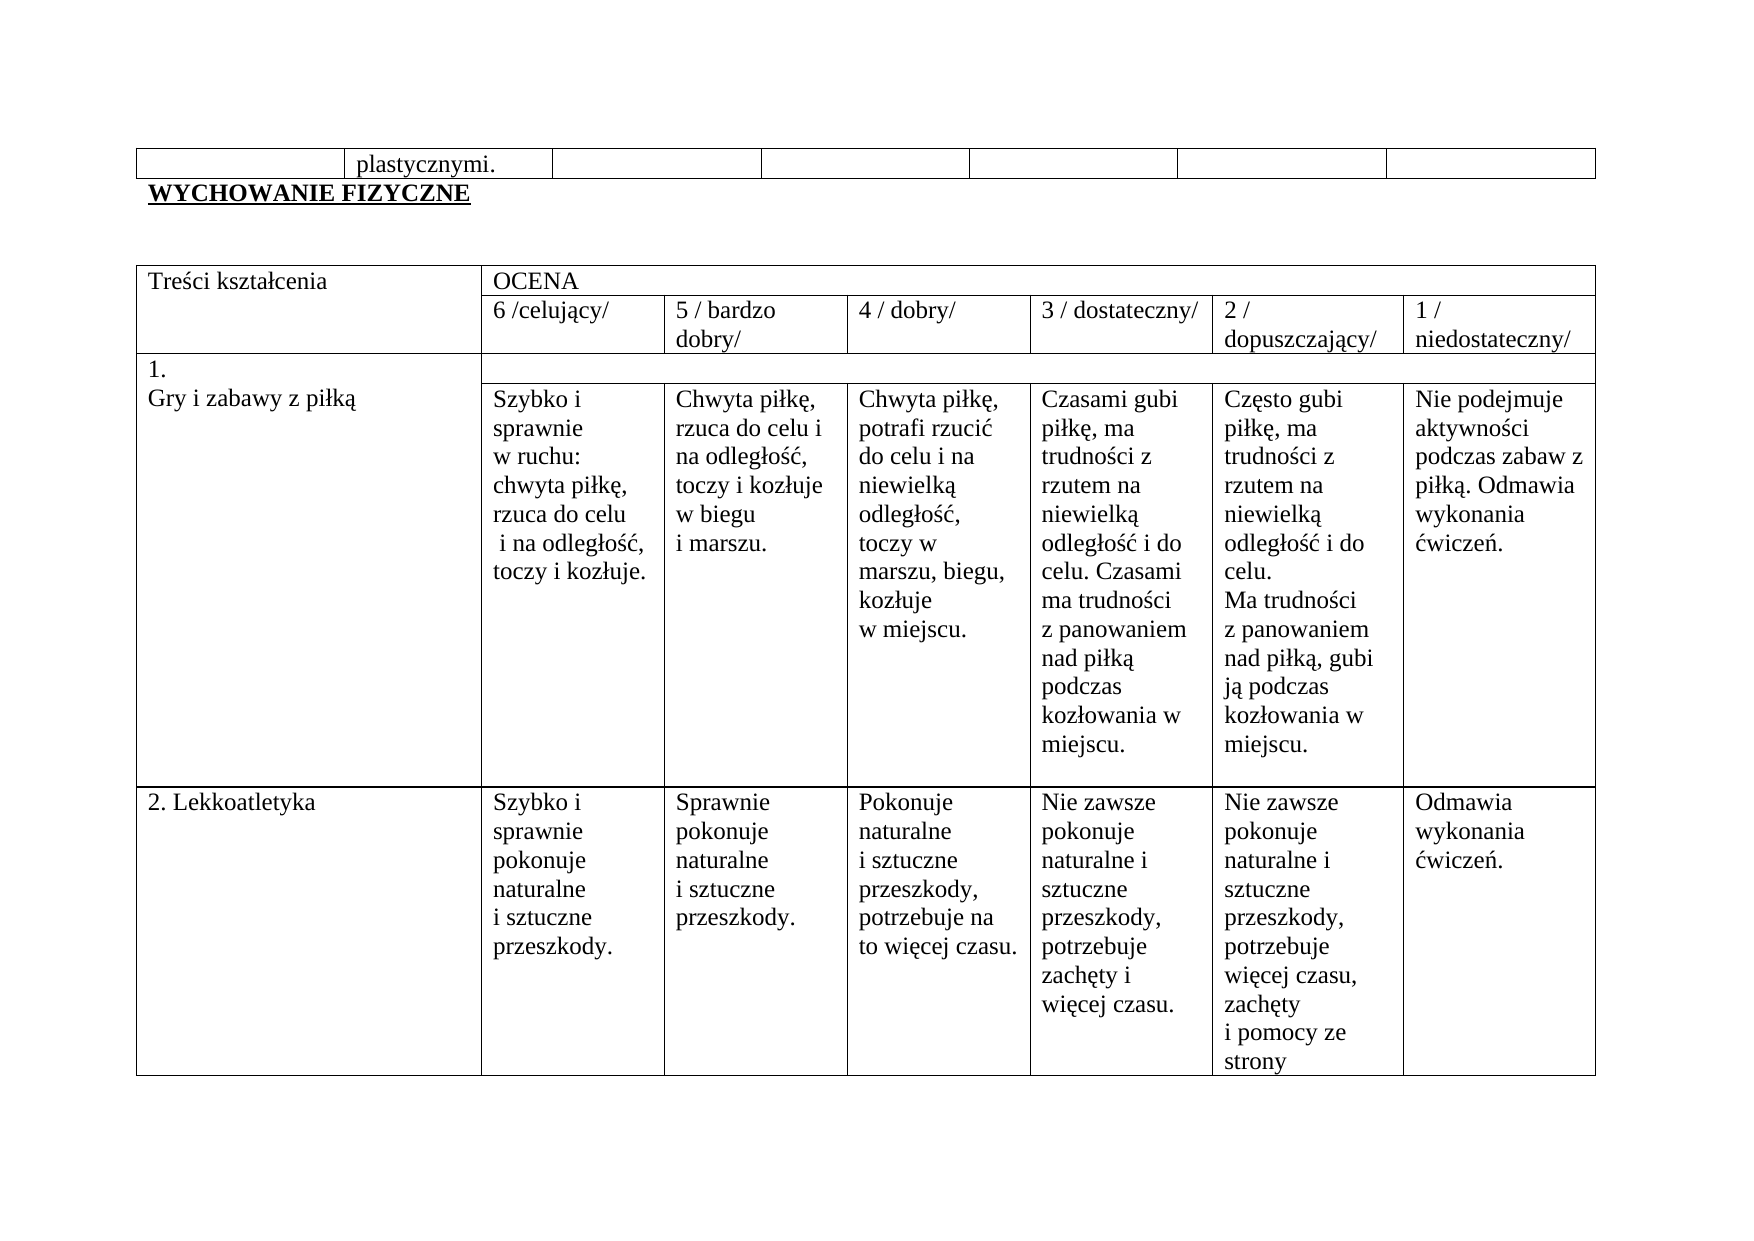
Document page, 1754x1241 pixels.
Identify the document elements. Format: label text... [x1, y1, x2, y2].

table_cell 6 /celujący/ [482, 296, 664, 353]
table_cell 5 / bardzo dobry/ [665, 296, 847, 353]
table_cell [1387, 149, 1595, 177]
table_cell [1213, 788, 1403, 1075]
table_cell 1. Gry i zabawy z piłką [137, 354, 481, 786]
table_cell 2. Lekkoatletyka [137, 788, 481, 1075]
table_cell Często gubi piłkę, ma trudności z rzutem na niewielką odległość i do celu. Ma trudności z panowaniem nad piłką, gubi ją podczas kozłowania w miejscu. [1213, 384, 1403, 786]
table_cell Chwyta piłkę, rzuca do celu i na odległość, toczy i kozłuje w biegu i marszu. [665, 384, 847, 786]
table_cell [762, 149, 969, 177]
table_cell 4 / dobry/ [848, 296, 1030, 353]
text WYCHOWANIE FIZYCZNE [148, 178, 1606, 207]
table_cell 3 / dostateczny/ [1031, 296, 1212, 353]
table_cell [482, 788, 664, 1075]
table_cell [482, 354, 1595, 383]
table_cell Nie podejmuje aktywności podczas zabaw z piłką. Odmawia wykonania ćwiczeń. [1404, 384, 1595, 786]
table_cell Czasami gubi piłkę, ma trudności z rzutem na niewielką odległość i do celu. Czasami ma trudności z panowaniem nad piłką podczas kozłowania w miejscu. [1031, 384, 1212, 786]
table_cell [848, 788, 1030, 1075]
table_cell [553, 149, 761, 177]
table_cell Chwyta piłkę, potrafi rzucić do celu i na niewielką odległość, toczy w marszu, biegu, kozłuje w miejscu. [848, 384, 1030, 786]
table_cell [1178, 149, 1386, 177]
table_cell Szybko i sprawnie w ruchu: chwyta piłkę, rzuca do celu i na odległość, toczy i kozłuje. [482, 384, 664, 786]
table_cell 1 / niedostateczny/ [1404, 296, 1595, 353]
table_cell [970, 149, 1177, 177]
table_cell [665, 788, 847, 1075]
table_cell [1404, 788, 1595, 1075]
table_cell 2 / dopuszczający/ [1213, 296, 1403, 353]
table_header OCENA [482, 266, 1595, 294]
table_header Treści kształcenia [137, 266, 481, 353]
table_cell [1031, 788, 1212, 1075]
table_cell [345, 149, 552, 177]
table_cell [137, 149, 344, 177]
